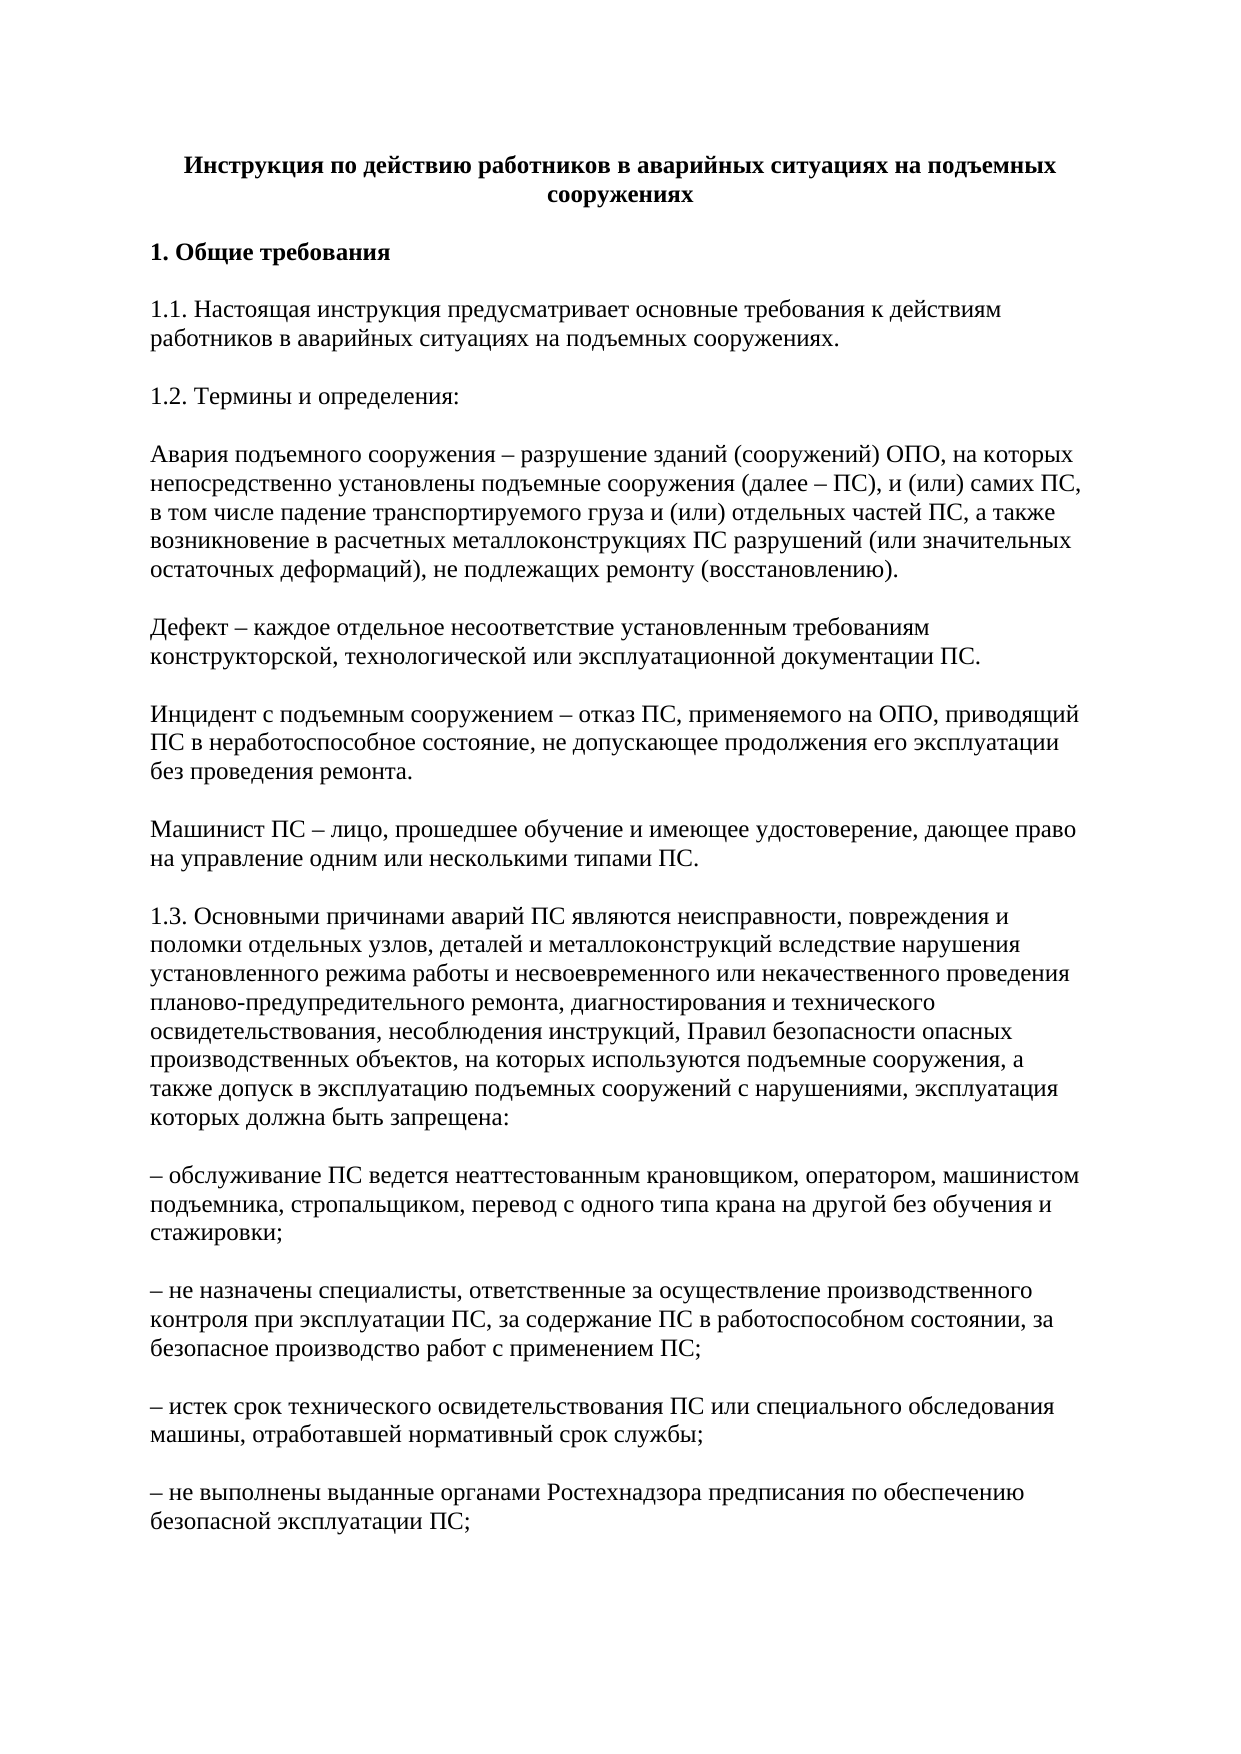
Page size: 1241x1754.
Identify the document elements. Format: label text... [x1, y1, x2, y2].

text – не назначены специалисты, ответственные за осуществление производственного контроля при эксплуатации ПС, за содержание ПС в работоспособном состоянии, за безопасное производство работ с применением ПС; [150, 1275, 1090, 1362]
text – истек срок технического освидетельствования ПС или специального обследования машины, отработавшей нормативный срок службы; [150, 1391, 1090, 1448]
text Авария подъемного сооружения – разрушение зданий (сооружений) ОПО, на которых непосредственно установлены подъемные сооружения (далее – ПС), и (или) самих ПС, в том числе падение транспортируемого груза и (или) отдельных частей ПС, а также возникновение в расчетных металлоконструкциях ПС разрушений (или значительных остаточных деформаций), не подлежащих ремонту (восстановлению). [150, 439, 1090, 583]
text Инцидент с подъемным сооружением – отказ ПС, применяемого на ОПО, приводящий ПС в неработоспособное состояние, не допускающее продолжения его эксплуатации без проведения ремонта. [150, 699, 1090, 785]
text 1. Общие требования [150, 237, 1090, 265]
text 1.3. Основными причинами аварий ПС являются неисправности, повреждения и поломки отдельных узлов, деталей и металлоконструкций вследствие нарушения установленного режима работы и несвоевременного или некачественного проведения планово-предупредительного ремонта, диагностирования и технического освидетельствования, несоблюдения инструкций, Правил безопасности опасных производственных объектов, на которых используются подъемные сооружения, а также допуск в эксплуатацию подъемных сооружений с нарушениями, эксплуатация которых должна быть запрещена: [150, 901, 1090, 1131]
text Дефект – каждое отдельное несоответствие установленным требованиям конструкторской, технологической или эксплуатационной документации ПС. [150, 612, 1090, 669]
text Машинист ПС – лицо, прошедшее обучение и имеющее удостоверение, дающее право на управление одним или несколькими типами ПС. [150, 814, 1090, 872]
text – не выполнены выданные органами Ростехнадзора предписания по обеспечению безопасной эксплуатации ПС; [150, 1477, 1090, 1535]
text 1.1. Настоящая инструкция предусматривает основные требования к действиям работников в аварийных ситуациях на подъемных сооружениях. [150, 294, 1090, 352]
text Инструкция по действию работников в аварийных ситуациях на подъемных сооружениях [150, 150, 1090, 207]
text – обслуживание ПС ведется неаттестованным крановщиком, оператором, машинистом подъемника, стропальщиком, перевод с одного типа крана на другой без обучения и стажировки; [150, 1160, 1090, 1246]
text 1.2. Термины и определения: [150, 381, 1090, 410]
